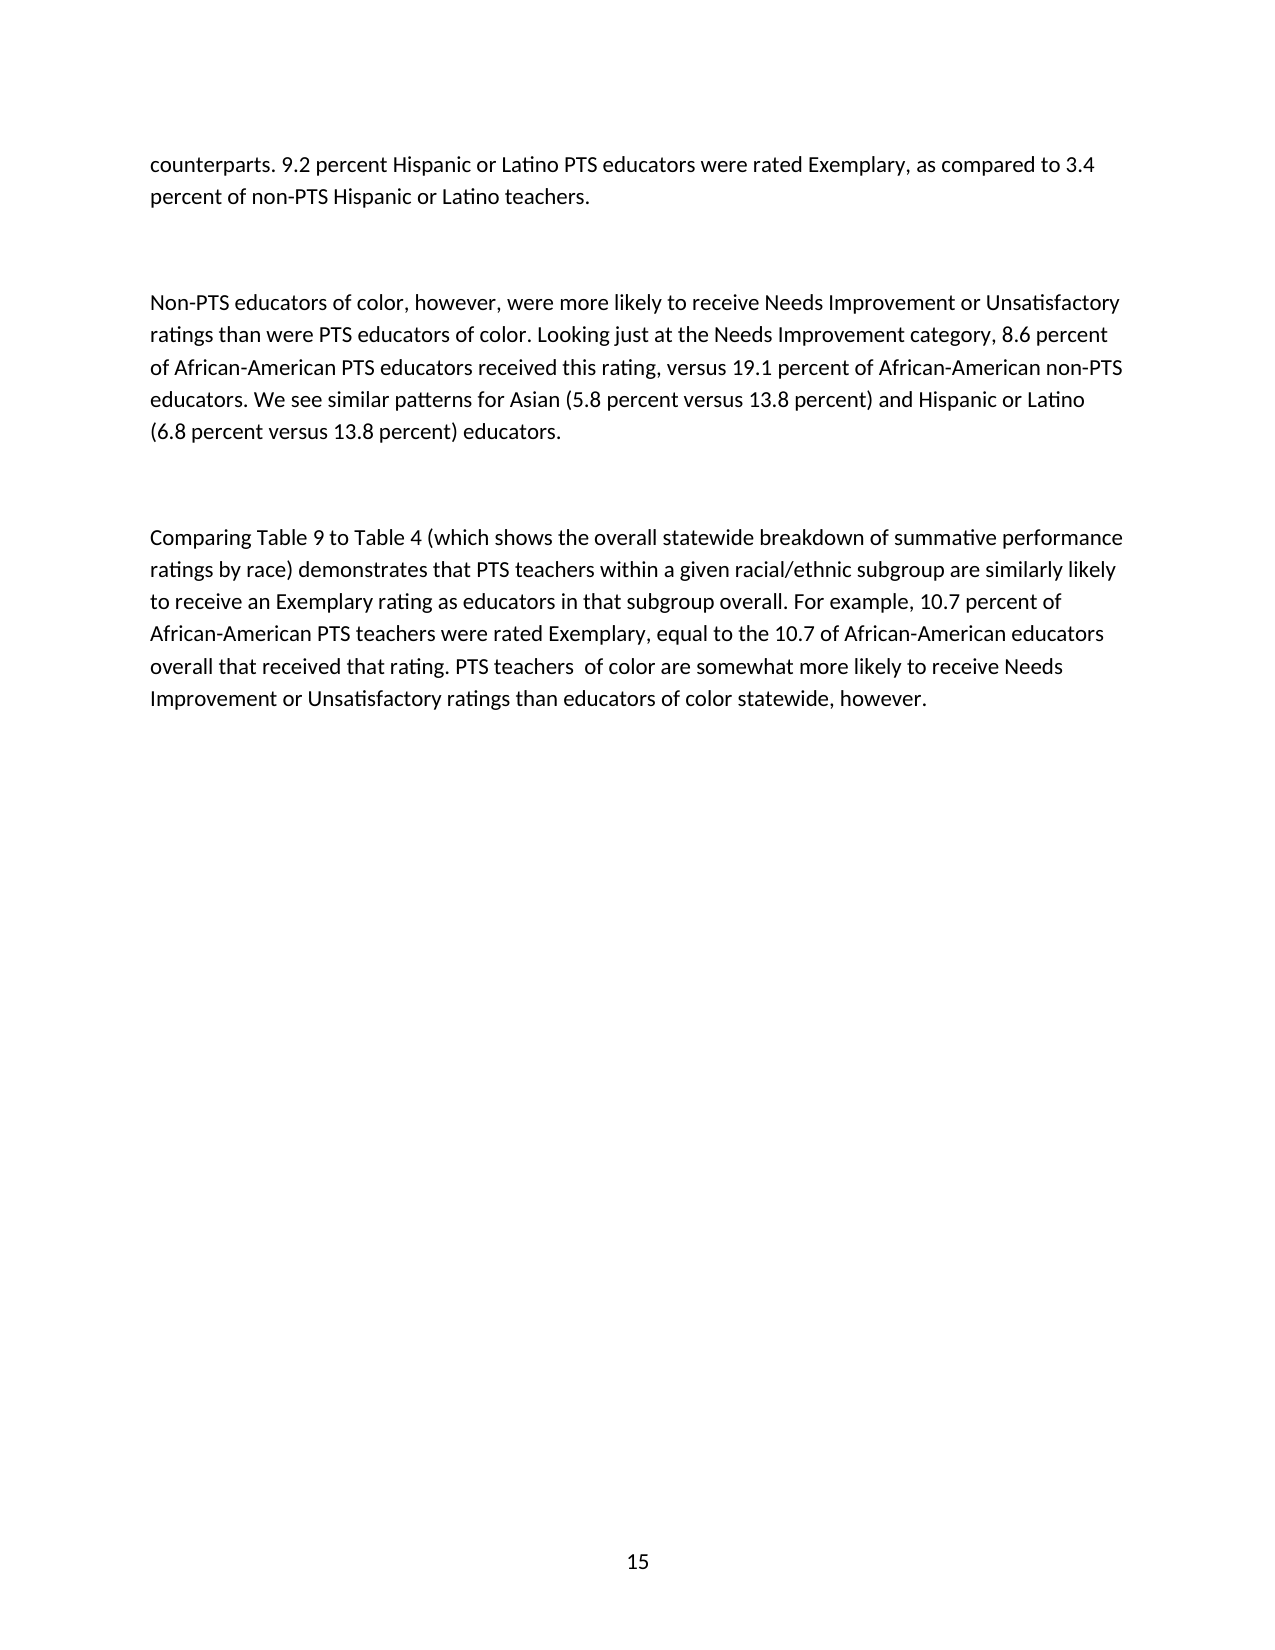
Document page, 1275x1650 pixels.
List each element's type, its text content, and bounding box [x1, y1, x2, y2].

text Comparing Table 9 to Table 4 (which shows the overall statewide breakdown of summative performance ratings by race) demonstrates that PTS teachers within a given racial/ethnic subgroup are similarly likely to receive an Exemplary rating as educators in that subgroup overall. For example, 10.7 percent of African-American PTS teachers were rated Exemplary, equal to the 10.7 of African-American educators overall that received that rating. PTS teachers of color are somewhat more likely to receive Needs Improvement or Unsatisfactory ratings than educators of color statewide, however. [150, 523, 1125, 712]
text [150, 150, 1125, 210]
text Non-PTS educators of color, however, were more likely to receive Needs Improvement or Unsatisfactory ratings than were PTS educators of color. Looking just at the Needs Improvement category, 8.6 percent of African-American PTS educators received this rating, versus 19.1 percent of African-American non-PTS educators. We see similar patterns for Asian (5.8 percent versus 13.8 percent) and Hispanic or Latino (6.8 percent versus 13.8 percent) educators. [150, 288, 1125, 445]
